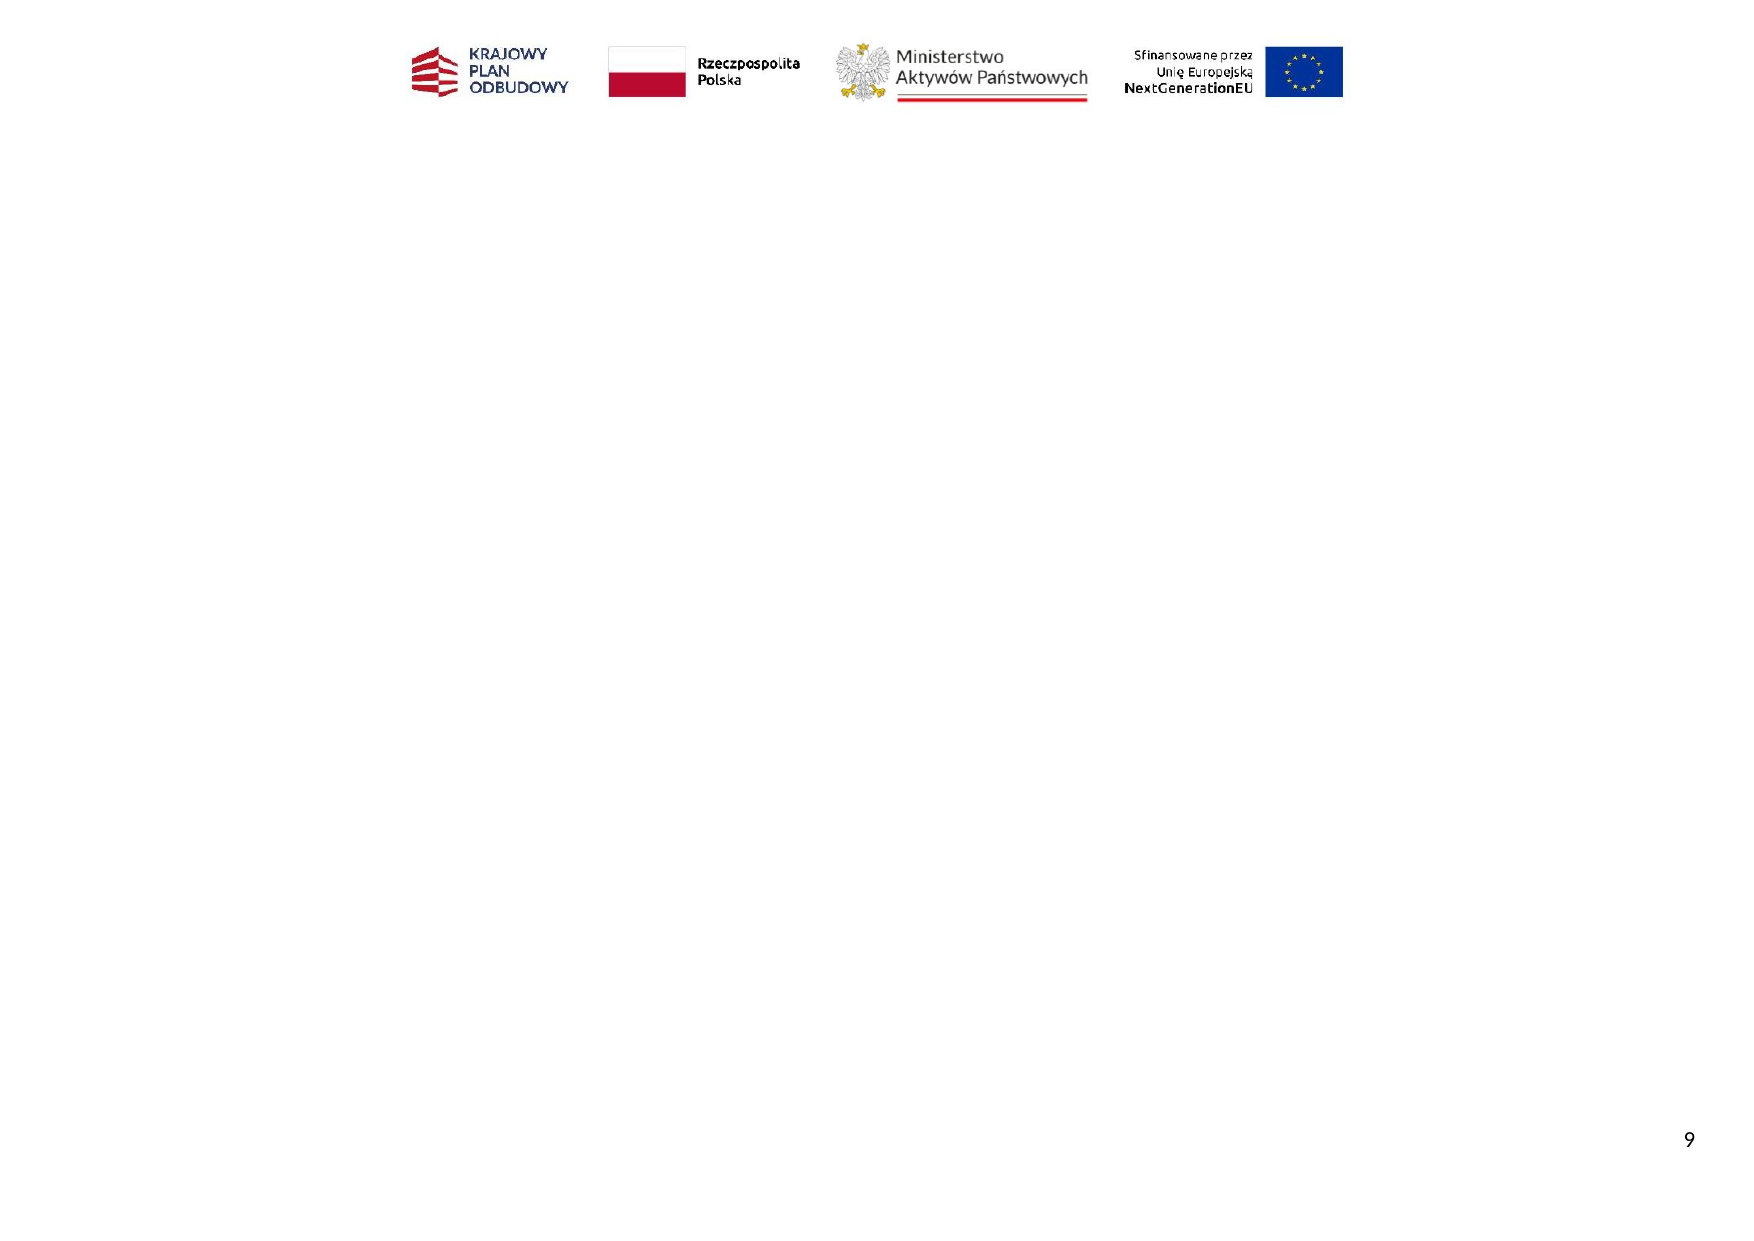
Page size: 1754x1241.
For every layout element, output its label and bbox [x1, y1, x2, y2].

picture [392, 25, 1362, 123]
